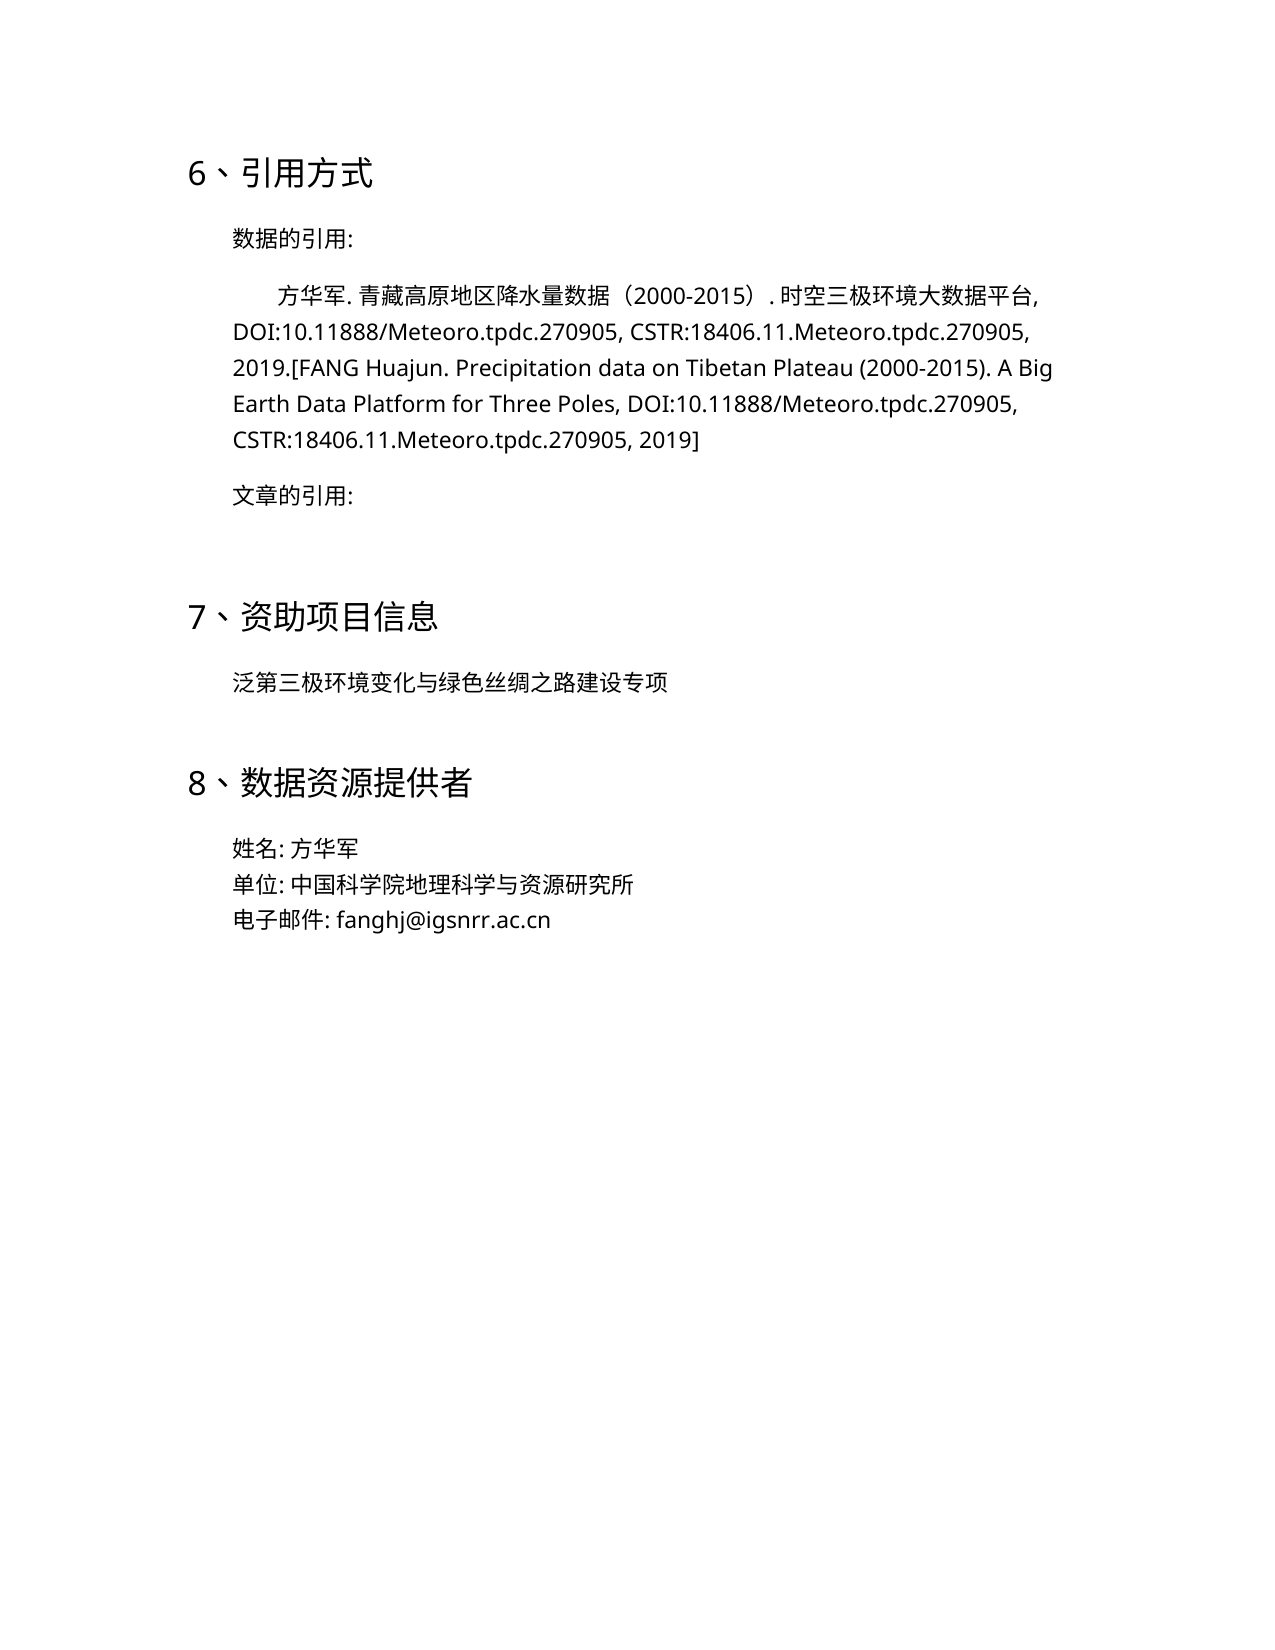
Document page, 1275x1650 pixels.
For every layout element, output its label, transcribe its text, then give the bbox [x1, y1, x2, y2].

text 数据的引用: [232, 223, 1087, 254]
text 泛第三极环境变化与绿色丝绸之路建设专项 [232, 667, 1087, 734]
text 8、数据资源提供者 [187, 759, 1087, 805]
text 姓名: 方华军 单位: 中国科学院地理科学与资源研究所 电子邮件: fanghj@igsnrr.ac.cn [232, 833, 1087, 1008]
text 文章的引用: [232, 480, 1087, 512]
text 方华军. 青藏高原地区降水量数据（2000-2015）. 时空三极环境大数据平台, DOI:10.11888/Meteoro.tpdc.270905, CSTR:18406.11.Meteoro.tpdc.270905, 2019.[FANG Huajun. Precipitation data on Tibetan Plateau (2000-2015). A Big Earth Data Platform for Three Poles, DOI:10.11888/Meteoro.tpdc.270905, CSTR:18406.11.Meteoro.tpdc.270905, 2019] [232, 280, 1087, 455]
text 7、资助项目信息 [187, 594, 1087, 639]
text 6、引用方式 [187, 150, 1087, 195]
